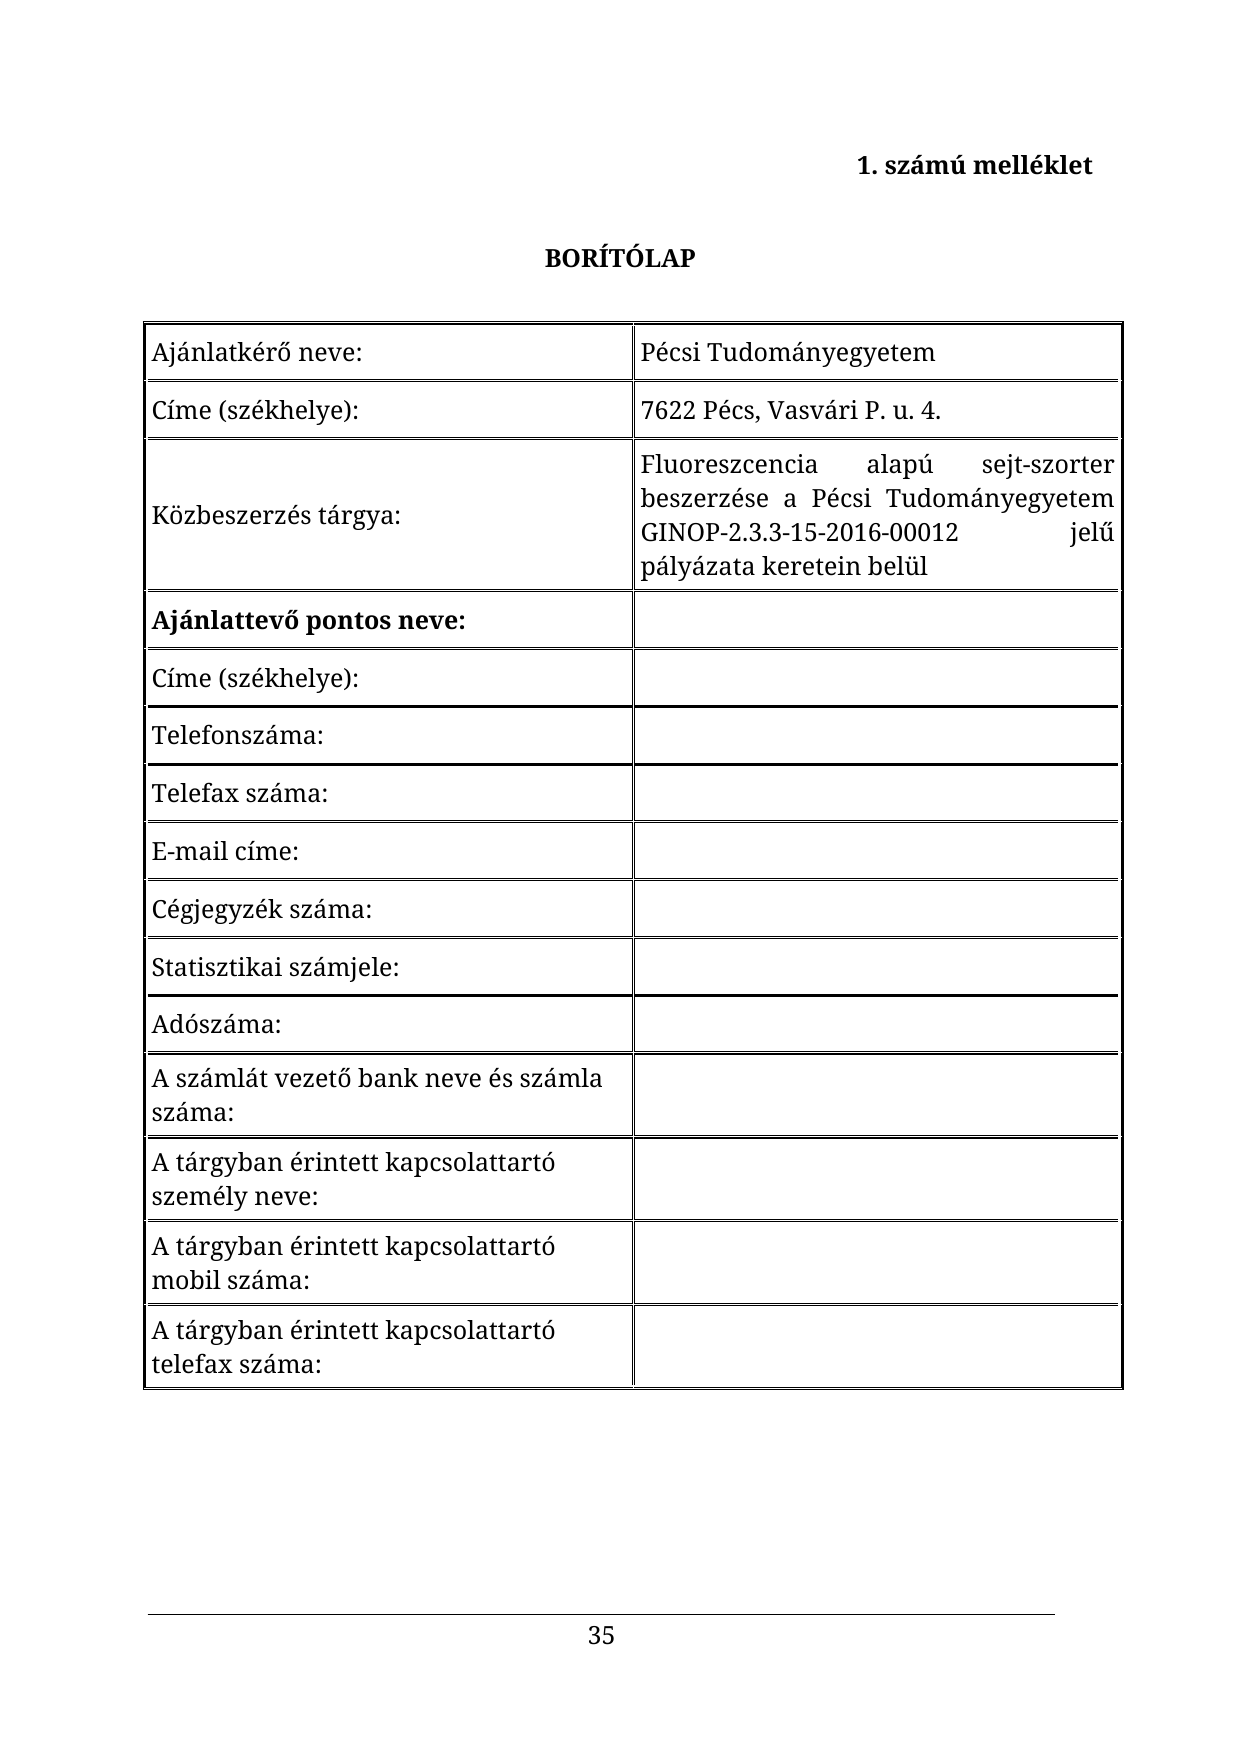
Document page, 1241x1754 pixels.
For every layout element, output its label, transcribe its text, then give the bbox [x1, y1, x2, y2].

table_cell Telefonszáma: [144, 705, 632, 762]
table_cell [633, 1135, 1122, 1219]
table_cell Statisztikai számjele: [146, 936, 632, 994]
table_cell A tárgyban érintett kapcsolattartó személy neve: [144, 1135, 633, 1219]
table_cell Fluoreszcencia alapú sejt-szorter beszerzése a Pécsi Tudományegyetem GINOP-2.3.3-15-2016-00012 jelű pályázata keretein belül [635, 437, 1121, 589]
table_cell A számlát vezető bank neve és számla száma: [144, 1051, 633, 1135]
table_cell Telefax száma: [144, 763, 632, 820]
table_cell [635, 647, 1121, 704]
table_cell [635, 936, 1121, 994]
table_cell [633, 1051, 1122, 1135]
table_cell Ajánlattevő pontos neve: [146, 589, 632, 647]
table_cell [633, 1303, 1121, 1387]
table_header Ajánlatkérő neve: [146, 325, 633, 379]
table_cell [635, 820, 1121, 878]
table_cell Címe (székhelye): [146, 647, 632, 704]
table_cell E-mail címe: [146, 820, 632, 878]
table_header Pécsi Tudományegyetem [633, 324, 1121, 379]
text 1. számú melléklet [148, 148, 1093, 182]
table_cell [635, 763, 1122, 820]
table_cell [635, 1219, 1121, 1303]
subtitle BORÍTÓLAP [148, 241, 1093, 275]
table_cell Cégjegyzék száma: [146, 878, 632, 936]
table_cell Adószáma: [146, 994, 632, 1051]
table_cell Címe (székhelye): [146, 379, 632, 437]
table_cell 7622 Pécs, Vasvári P. u. 4. [635, 379, 1121, 437]
table_cell [635, 878, 1121, 936]
table_cell [635, 589, 1121, 647]
table_cell A tárgyban érintett kapcsolattartó mobil száma: [146, 1219, 632, 1303]
table_cell [635, 705, 1122, 762]
table_cell [635, 994, 1121, 1051]
table_cell A tárgyban érintett kapcsolattartó telefax száma: [146, 1303, 633, 1387]
table_cell Közbeszerzés tárgya: [146, 437, 632, 589]
